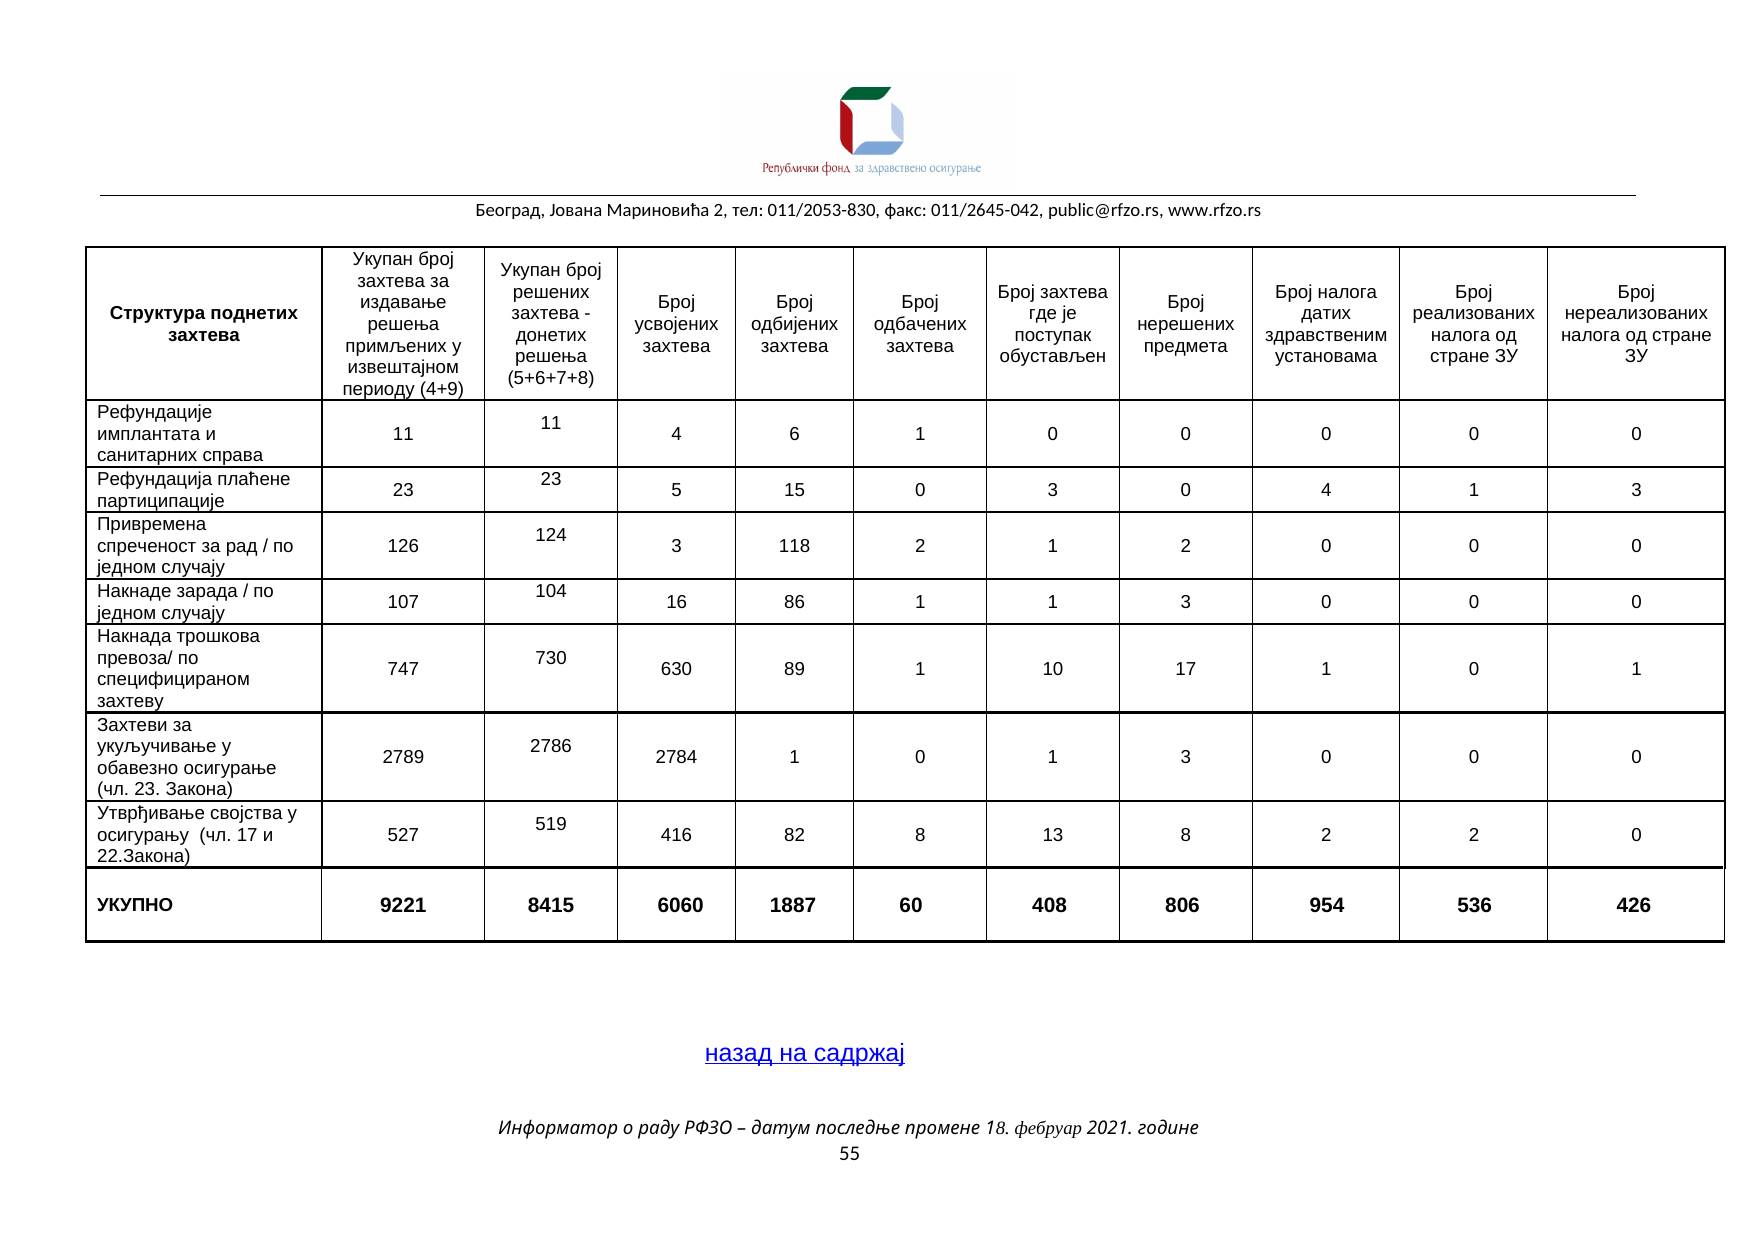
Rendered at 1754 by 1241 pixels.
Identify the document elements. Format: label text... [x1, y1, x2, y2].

table_cell 1887 [736, 869, 853, 940]
table_cell Захтеви за укуључивање у обавезно осигурање (чл. 23. Закона) [87, 714, 321, 800]
table_cell Накнада трошкова превоза/ по специфицираном захтеву [87, 625, 321, 711]
table_cell 0 [1400, 513, 1547, 578]
table_cell 118 [736, 513, 853, 578]
table_cell 2 [1400, 802, 1547, 866]
table_cell 0 [1548, 580, 1724, 623]
table_cell 1 [1548, 625, 1724, 711]
table_cell 0 [1400, 625, 1547, 711]
table_cell УКУПНО [87, 869, 321, 940]
table_cell 0 [1253, 401, 1399, 466]
table_cell 954 [1253, 869, 1399, 940]
table_cell 86 [736, 580, 853, 623]
table_cell 15 [736, 468, 853, 511]
table_cell 23 [323, 468, 484, 511]
table_cell 0 [854, 468, 986, 511]
table_cell 2784 [618, 714, 735, 800]
text назад на садржај [100, 1037, 1636, 1066]
table_cell 0 [1548, 513, 1724, 578]
table_cell 6060 [618, 869, 735, 940]
table_cell 126 [323, 513, 484, 578]
table_cell Привремена спреченост за рад / по једном случају [87, 513, 321, 578]
table_cell 10 [987, 625, 1119, 711]
table_cell 3 [1120, 580, 1252, 623]
table_cell 8415 [485, 869, 617, 940]
table_cell Број нерешених предмета [1120, 248, 1252, 399]
table_cell Рефундације имплантата и санитарних справа [87, 401, 321, 466]
table_cell 426 [1548, 866, 1724, 940]
table_cell 3 [987, 468, 1119, 511]
table_cell 1 [854, 401, 986, 466]
table_cell 2 [854, 513, 986, 578]
table_cell 0 [854, 714, 986, 800]
table_cell 4 [1253, 468, 1399, 511]
table_cell 60 [854, 869, 986, 940]
table_cell 1 [1400, 468, 1547, 511]
table_cell 0 [1120, 468, 1252, 511]
table_cell 6 [736, 401, 853, 466]
table_cell 408 [987, 869, 1119, 940]
table_cell 0 [987, 401, 1119, 466]
table_cell 104 [485, 580, 617, 623]
table_cell Број нереализованих налога од стране ЗУ [1548, 248, 1724, 399]
table_cell 747 [323, 625, 484, 711]
table_cell 2 [1253, 802, 1399, 866]
table_cell 2786 [485, 714, 617, 800]
table_cell Утврђивање својства у осигурању (чл. 17 и 22.Закона) [87, 802, 321, 866]
table_cell 519 [485, 802, 617, 866]
table_cell 1 [736, 714, 853, 800]
table_cell Број одбачених захтева [854, 248, 986, 399]
table_cell 2789 [323, 714, 484, 800]
table_cell 1 [987, 580, 1119, 623]
table_cell 4 [618, 401, 735, 466]
table_cell 0 [1253, 513, 1399, 578]
table_cell Број налога датих здравственим установама [1253, 248, 1399, 399]
table_cell Укупан број захтева за издавање решења примљених у извештајном периоду (4+9) [323, 248, 484, 399]
table_cell Број одбијених захтева [736, 248, 853, 399]
table_cell 16 [618, 580, 735, 623]
table_cell 23 [485, 468, 617, 511]
table_cell Укупан број решених захтева -донетих решења (5+6+7+8) [485, 248, 617, 399]
table_cell 8 [1120, 802, 1252, 866]
table_cell 3 [1548, 468, 1724, 511]
table_cell 1 [987, 714, 1119, 800]
table_cell 1 [854, 580, 986, 623]
picture [719, 75, 1017, 195]
table_cell 1 [1253, 625, 1399, 711]
table_cell 0 [1400, 401, 1547, 466]
table_cell 11 [485, 401, 617, 466]
table_cell Рефундација плаћене партиципације [87, 468, 321, 511]
table_cell Број реализованих налога од стране ЗУ [1400, 248, 1547, 399]
table_cell Накнаде зарада / по једном случају [87, 580, 321, 623]
table_cell 17 [1120, 625, 1252, 711]
table_cell 416 [618, 802, 735, 866]
table_cell 107 [323, 580, 484, 623]
table_cell 11 [323, 401, 484, 466]
table_cell 8 [854, 802, 986, 866]
table_cell 124 [485, 513, 617, 578]
table_cell 9221 [322, 869, 484, 940]
table_cell 0 [1400, 580, 1547, 623]
table_cell Број усвојених захтева [618, 248, 735, 399]
table_cell 0 [1548, 714, 1724, 800]
table_cell 2 [1120, 513, 1252, 578]
table_cell 536 [1400, 869, 1547, 940]
table_cell 1 [854, 625, 986, 711]
table_cell 1 [987, 513, 1119, 578]
table_cell 89 [736, 625, 853, 711]
table_cell 527 [323, 802, 484, 866]
table_cell 3 [1120, 714, 1252, 800]
table_cell 630 [618, 625, 735, 711]
table_cell 3 [618, 513, 735, 578]
table_cell 0 [1548, 401, 1724, 466]
table_cell 806 [1120, 869, 1252, 940]
table_cell 0 [1120, 401, 1252, 466]
table_cell 13 [987, 802, 1119, 866]
table_cell Број захтева где је поступак обустављен [987, 248, 1119, 399]
table_cell 730 [485, 625, 617, 711]
table_cell 82 [736, 802, 853, 866]
table_cell 0 [1400, 714, 1547, 800]
table_cell 0 [1548, 802, 1724, 866]
table_cell 5 [618, 468, 735, 511]
table_cell 0 [1253, 714, 1399, 800]
table_cell 0 [1253, 580, 1399, 623]
table_cell Структура поднетих захтева [87, 248, 321, 399]
